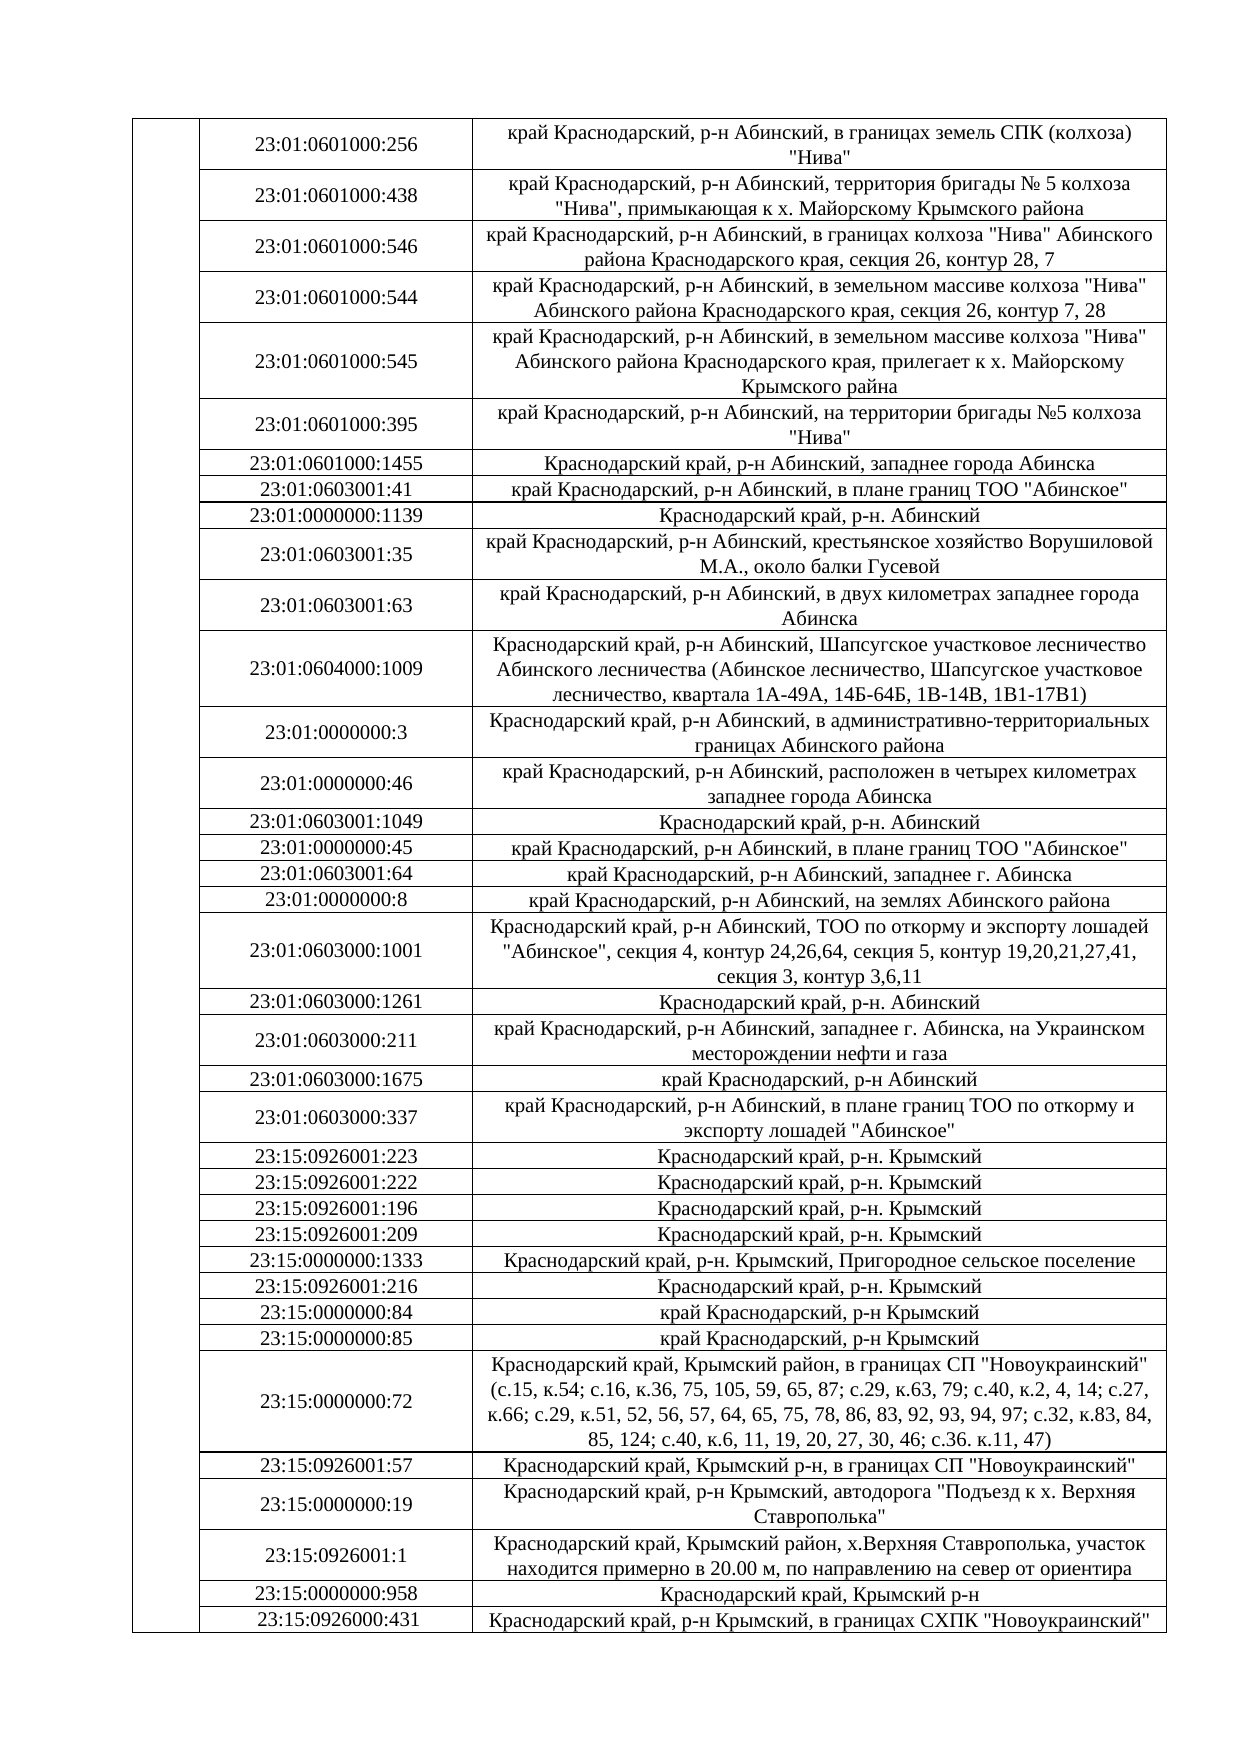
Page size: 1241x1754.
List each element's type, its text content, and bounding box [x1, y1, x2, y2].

table_cell край Краснодарский, р-н Абинский, в двух километрах западнее города Абинска [473, 580, 1166, 629]
table_cell край Краснодарский, р-н Крымский [473, 1299, 1166, 1324]
table_cell край Краснодарский, р-н Абинский, в плане границ ТОО "Абинское" [473, 835, 1166, 860]
table_cell край Краснодарский, р-н Абинский [473, 1066, 1166, 1091]
table_cell 23:15:0926001:1 [200, 1530, 472, 1579]
table_cell Краснодарский край, р-н Абинский, западнее города Абинска [473, 450, 1166, 475]
table_cell Краснодарский край, Крымский район, х.Верхняя Ставрополька, участок находится примерно в 20.00 м, по направлению на север от ориентира [473, 1530, 1166, 1579]
table_cell край Краснодарский, р-н Абинский, западнее г. Абинска [473, 861, 1166, 886]
table_cell 23:15:0926001:216 [200, 1273, 472, 1298]
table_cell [473, 119, 1166, 169]
table_cell 23:01:0603001:63 [200, 580, 472, 629]
table_cell край Краснодарский, р-н Абинский, на территории бригады №5 колхоза "Нива" [473, 399, 1166, 449]
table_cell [473, 1607, 1166, 1632]
table_cell край Краснодарский, р-н Абинский, в земельном массиве колхоза "Нива" Абинского района Краснодарского края, прилегает к х. Майорскому Крымского райна [473, 323, 1166, 398]
table_cell Краснодарский край, р-н Крымский, автодорога "Подъезд к х. Верхняя Ставрополька" [473, 1479, 1166, 1528]
table_cell 23:01:0603000:1675 [200, 1066, 472, 1091]
table_cell 23:01:0601000:546 [200, 221, 472, 271]
table_cell 23:15:0926001:57 [200, 1453, 472, 1477]
table_cell 23:01:0000000:3 [200, 707, 472, 757]
table_cell Краснодарский край, р-н. Абинский [473, 989, 1166, 1014]
table_cell 23:01:0603000:1001 [200, 913, 472, 988]
table_cell 23:01:0601000:545 [200, 323, 472, 398]
table_cell 23:01:0603000:337 [200, 1092, 472, 1142]
table_cell 23:01:0604000:1009 [200, 631, 472, 706]
table_cell Краснодарский край, р-н Абинский, ТОО по откорму и экспорту лошадей "Абинское", секция 4, контур 24,26,64, секция 5, контур 19,20,21,27,41, секция 3, контур 3,6,11 [473, 913, 1166, 988]
table_cell Краснодарский край, р-н. Крымский [473, 1195, 1166, 1220]
table_cell Краснодарский край, р-н Абинский, Шапсугское участковое лесничество Абинского лесничества (Абинское лесничество, Шапсугское участковое лесничество, квартала 1А-49А, 14Б-64Б, 1В-14В, 1В1-17В1) [473, 631, 1166, 706]
table_cell 23:01:0601000:1455 [200, 450, 472, 475]
table_cell край Краснодарский, р-н Абинский, крестьянское хозяйство Ворушиловой М.А., около балки Гусевой [473, 529, 1166, 578]
table_cell край Краснодарский, р-н Абинский, западнее г. Абинска, на Украинском месторождении нефти и газа [473, 1015, 1166, 1065]
table_cell край Краснодарский, р-н Абинский, в земельном массиве колхоза "Нива" Абинского района Краснодарского края, секция 26, контур 7, 28 [473, 272, 1166, 322]
table_cell 23:01:0601000:256 [200, 119, 472, 169]
table_cell 23:01:0601000:438 [200, 170, 472, 220]
table_cell Краснодарский край, р-н Абинский, в административно-территориальных границах Абинского района [473, 707, 1166, 757]
table_cell край Краснодарский, р-н Абинский, в границах колхоза "Нива" Абинского района Краснодарского края, секция 26, контур 28, 7 [473, 221, 1166, 271]
table_cell 23:01:0601000:395 [200, 399, 472, 449]
table_cell край Краснодарский, р-н Абинский, территория бригады № 5 колхоза "Нива", примыкающая к х. Майорскому Крымского района [473, 170, 1166, 220]
table_cell Краснодарский край, Крымский район, в границах СП "Новоукраинский" (с.15, к.54; с.16, к.36, 75, 105, 59, 65, 87; с.29, к.63, 79; с.40, к.2, 4, 14; с.27, к.66; с.29, к.51, 52, 56, 57, 64, 65, 75, 78, 86, 83, 92, 93, 94, 97; с.32, к.83, 84, 85, 124; с.40, к.6, 11, 19, 20, 27, 30, 46; с.36. к.11, 47) [473, 1351, 1166, 1451]
table_cell 23:15:0000000:72 [200, 1351, 472, 1451]
table_cell Краснодарский край, р-н. Абинский [473, 503, 1166, 527]
table_cell 23:01:0601000:544 [200, 272, 472, 322]
table_cell Краснодарский край, р-н. Крымский, Пригородное сельское поселение [473, 1247, 1166, 1272]
table_cell 23:15:0926000:431 [200, 1607, 472, 1632]
table_cell 23:01:0000000:1139 [200, 503, 472, 527]
table_cell Краснодарский край, р-н. Крымский [473, 1169, 1166, 1194]
table_cell 23:15:0000000:84 [200, 1299, 472, 1324]
table_cell Краснодарский край, Крымский р-н, в границах СП "Новоукраинский" [473, 1453, 1166, 1477]
table_cell 23:01:0603001:41 [200, 476, 472, 501]
table_cell 23:15:0926001:223 [200, 1143, 472, 1168]
table_cell Краснодарский край, р-н. Крымский [473, 1273, 1166, 1298]
table_cell 23:15:0926001:196 [200, 1195, 472, 1220]
table_cell 23:01:0000000:45 [200, 835, 472, 860]
table_cell 23:15:0000000:19 [200, 1479, 472, 1528]
table_cell край Краснодарский, р-н Абинский, на землях Абинского района [473, 887, 1166, 912]
table_cell Краснодарский край, р-н. Абинский [473, 809, 1166, 834]
table_cell 23:15:0926001:222 [200, 1169, 472, 1194]
table_cell Краснодарский край, р-н. Крымский [473, 1143, 1166, 1168]
table_cell 23:15:0000000:958 [200, 1581, 472, 1606]
table_cell край Краснодарский, р-н Абинский, расположен в четырех километрах западнее города Абинска [473, 758, 1166, 808]
table_cell Краснодарский край, р-н. Крымский [473, 1221, 1166, 1246]
table_cell край Краснодарский, р-н Абинский, в плане границ ТОО "Абинское" [473, 476, 1166, 501]
table_cell 23:15:0000000:1333 [200, 1247, 472, 1272]
table_cell 23:15:0926001:209 [200, 1221, 472, 1246]
table_cell 23:15:0000000:85 [200, 1325, 472, 1350]
table_cell 23:01:0000000:8 [200, 887, 472, 912]
table_cell 23:01:0603000:1261 [200, 989, 472, 1014]
table_cell 23:01:0603000:211 [200, 1015, 472, 1065]
table_cell 23:01:0603001:64 [200, 861, 472, 886]
table_cell Краснодарский край, Крымский р-н [473, 1581, 1166, 1606]
table_cell край Краснодарский, р-н Абинский, в плане границ ТОО по откорму и экспорту лошадей "Абинское" [473, 1092, 1166, 1142]
table_cell 23:01:0603001:1049 [200, 809, 472, 834]
table_cell 23:01:0000000:46 [200, 758, 472, 808]
table_cell 23:01:0603001:35 [200, 529, 472, 578]
table_cell край Краснодарский, р-н Крымский [473, 1325, 1166, 1350]
